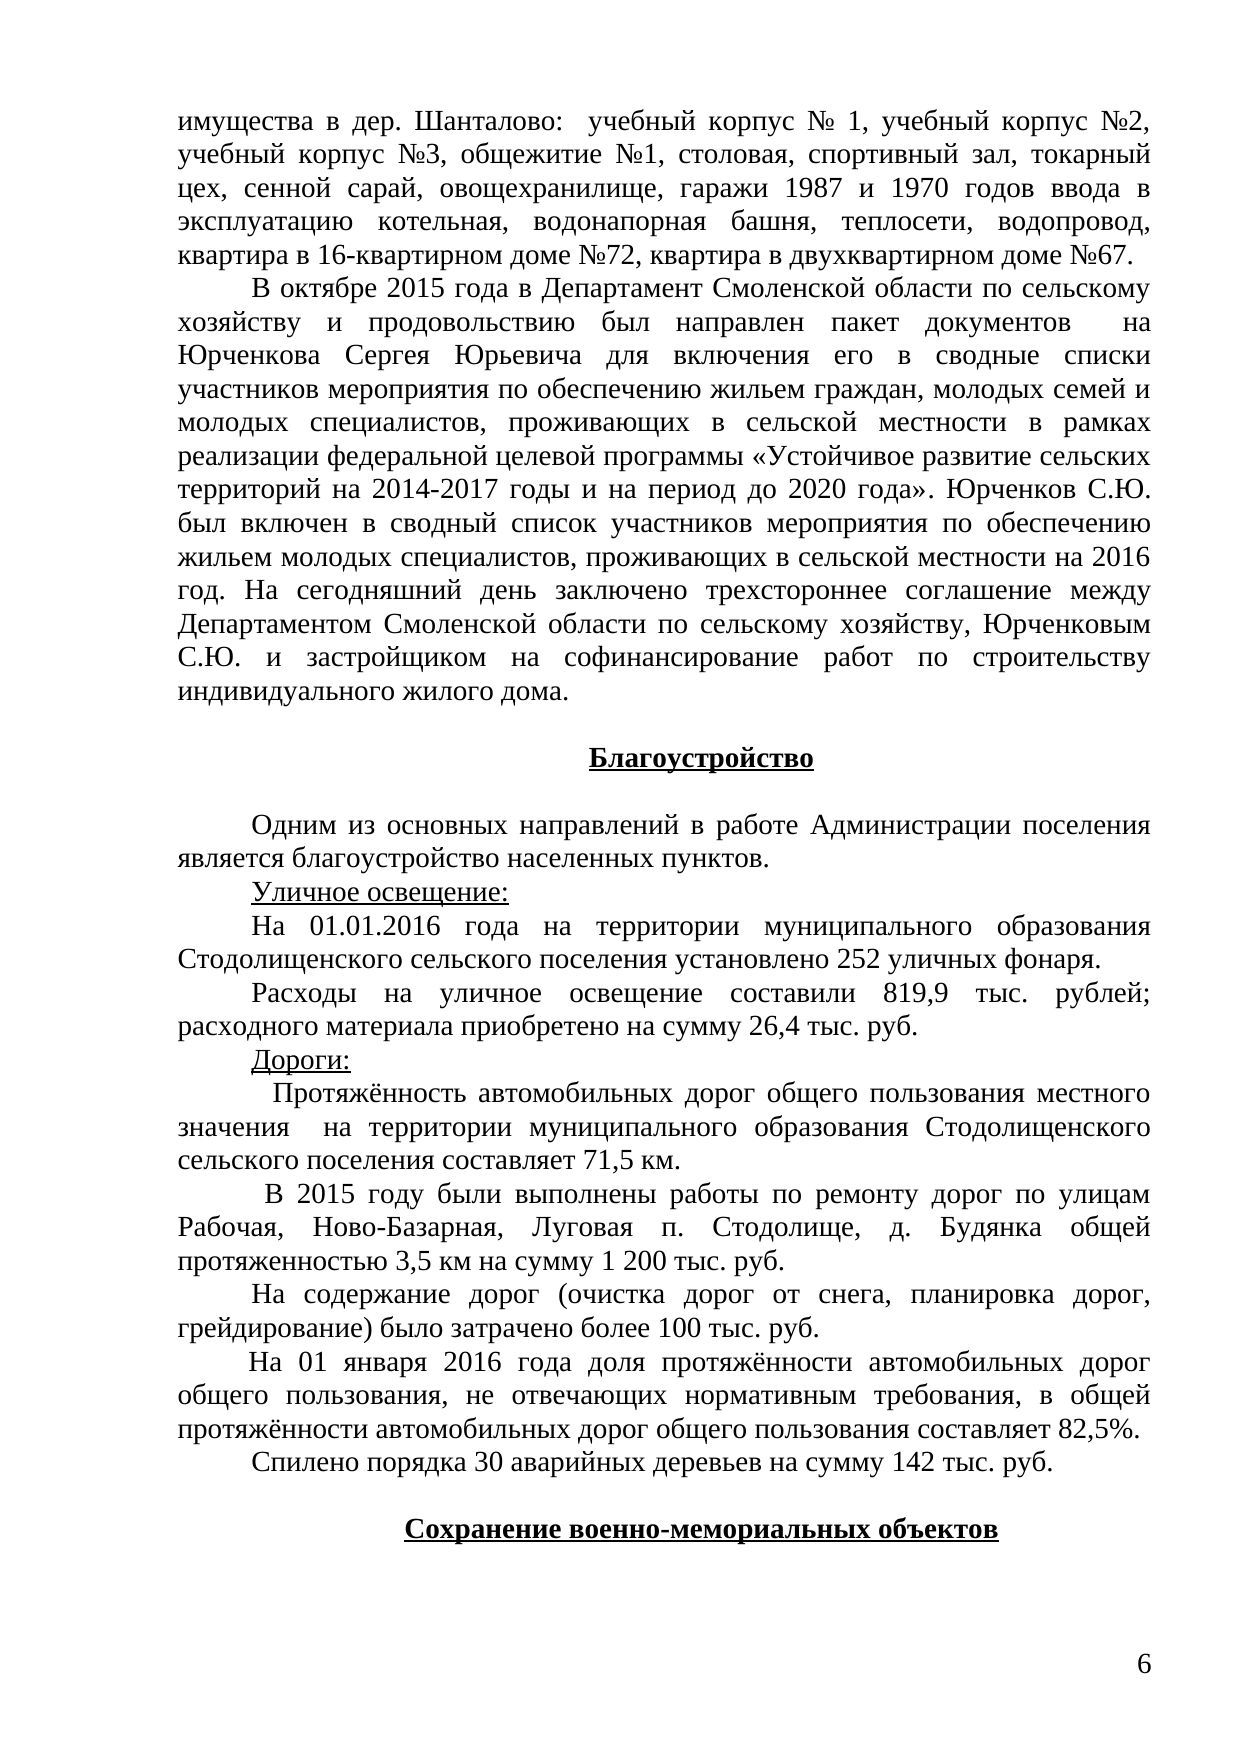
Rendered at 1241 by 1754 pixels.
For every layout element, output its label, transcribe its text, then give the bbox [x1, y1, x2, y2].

text В 2015 году были выполнены работы по ремонту дорог по улицам Рабочая, Ново-Базарная, Луговая п. Стодолище, д. Будянка общей протяженностью 3,5 км на сумму 1 200 тыс. руб. [177, 1176, 1152, 1277]
text На 01 января 2016 года доля протяжённости автомобильных дорог общего пользования, не отвечающих нормативным требования, в общей протяжённости автомобильных дорог общего пользования составляет 82,5%. [177, 1344, 1152, 1444]
text Дороги: [177, 1042, 1152, 1075]
text На содержание дорог (очистка дорог от снега, планировка дорог, грейдирование) было затрачено более 100 тыс. руб. [177, 1277, 1152, 1344]
text Благоустройство [177, 740, 1152, 773]
text Спилено порядка 30 аварийных деревьев на сумму 142 тыс. руб. [177, 1444, 1152, 1478]
text Одним из основных направлений в работе Администрации поселения является благоустройство населенных пунктов. [177, 807, 1152, 874]
text Расходы на уличное освещение составили 819,9 тыс. рублей; расходного материала приобретено на сумму 26,4 тыс. руб. [177, 975, 1152, 1042]
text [177, 103, 1152, 270]
text Сохранение военно-мемориальных объектов [177, 1511, 1152, 1545]
text В октябре 2015 года в Департамент Смоленской области по сельскому хозяйству и продовольствию был направлен пакет документов на Юрченкова Сергея Юрьевича для включения его в сводные списки участников мероприятия по обеспечению жильем граждан, молодых семей и молодых специалистов, проживающих в сельской местности в рамках реализации федеральной целевой программы «Устойчивое развитие сельских территорий на 2014-2017 годы и на период до 2020 года». Юрченков С.Ю. был включен в сводный список участников мероприятия по обеспечению жильем молодых специалистов, проживающих в сельской местности на 2016 год. На сегодняшний день заключено трехстороннее соглашение между Департаментом Смоленской области по сельскому хозяйству, Юрченковым С.Ю. и застройщиком на софинансирование работ по строительству индивидуального жилого дома. [177, 270, 1152, 706]
text Уличное освещение: [177, 874, 1152, 908]
text Протяжённость автомобильных дорог общего пользования местного значения на территории муниципального образования Стодолищенского сельского поселения составляет 71,5 км. [177, 1075, 1152, 1176]
text На 01.01.2016 года на территории муниципального образования Стодолищенского сельского поселения установлено 252 уличных фонаря. [177, 908, 1152, 975]
